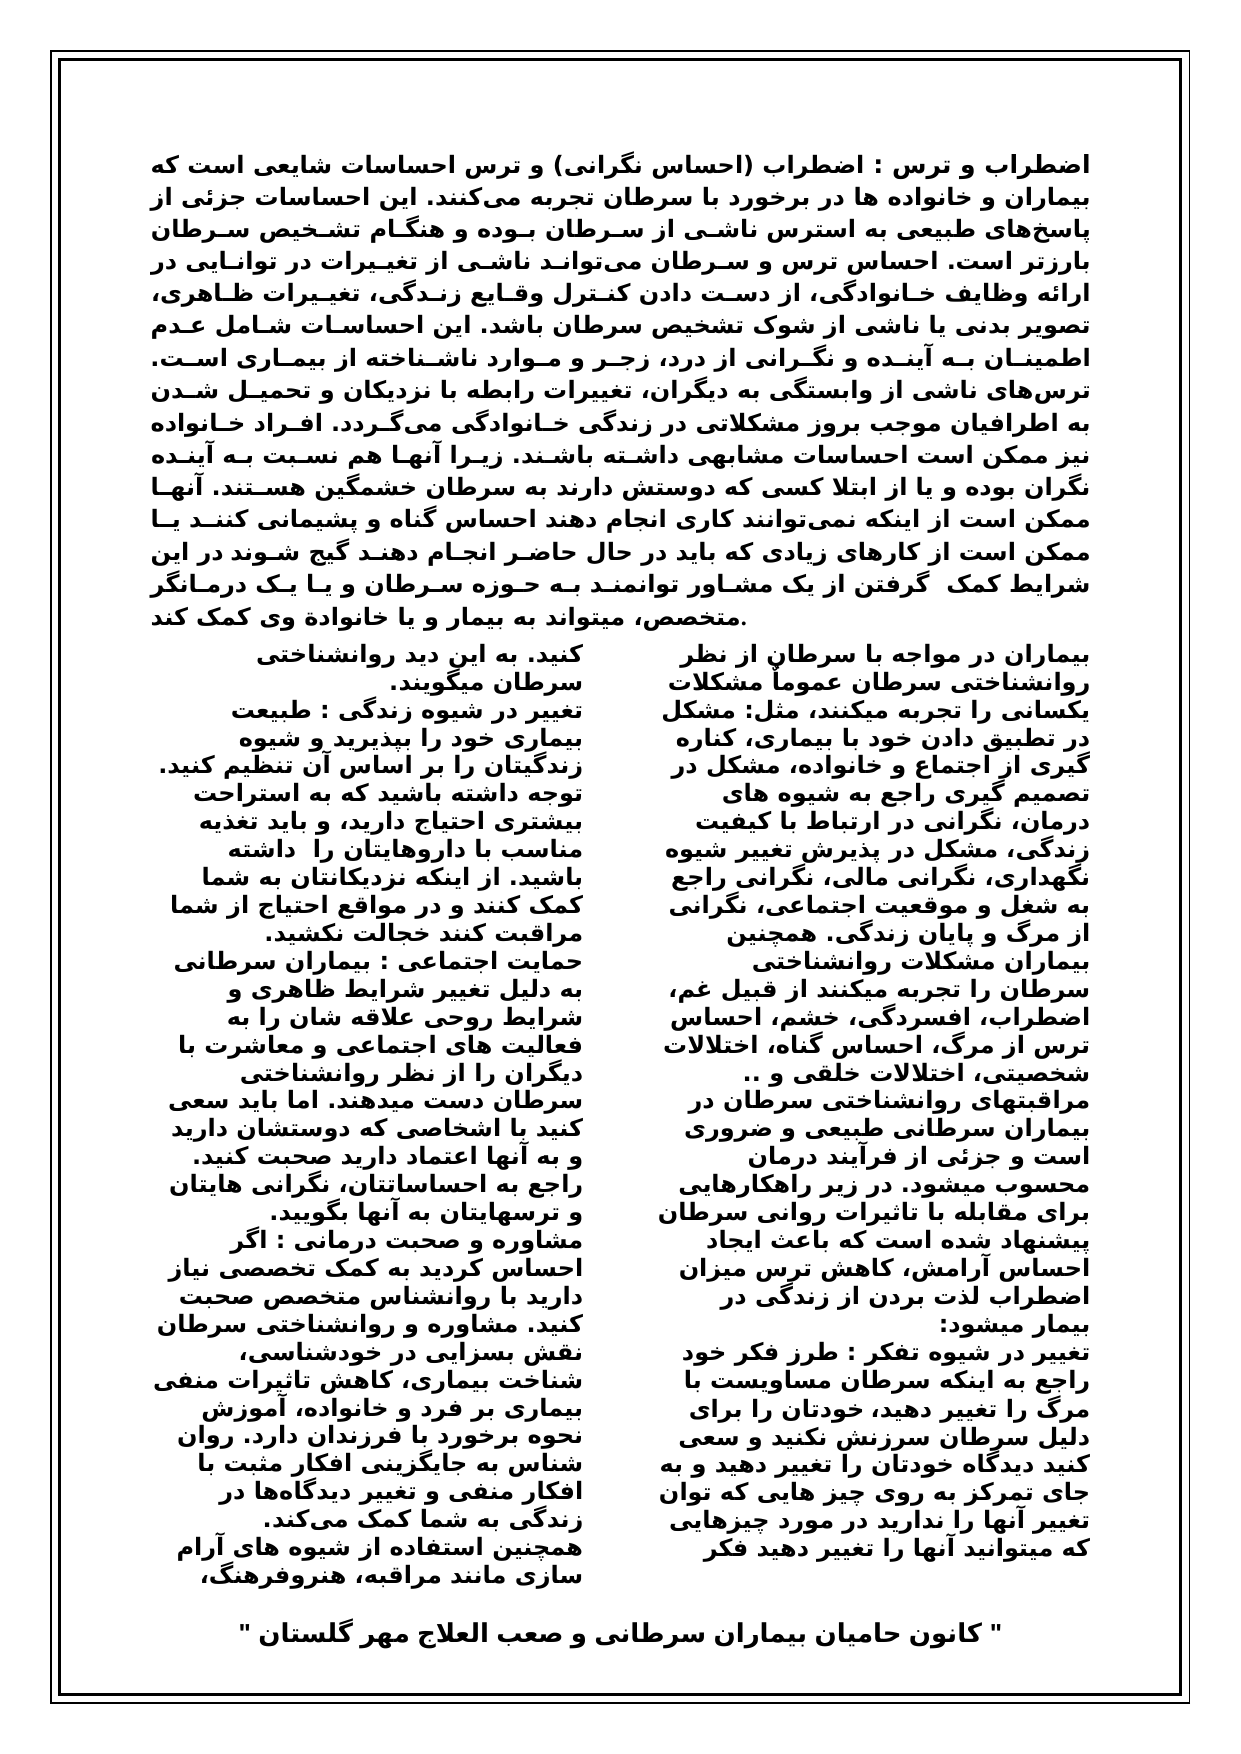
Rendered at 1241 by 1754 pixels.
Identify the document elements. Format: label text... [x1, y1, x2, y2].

text حمایت اجتماعی : بیماران سرطانی به دلیل تغییر شرایط ظاهری و شرایط روحی علاقه شان را به فعالیت های اجتماعی و معاشرت با دیگران را از نظر روانشناختی سرطان دست میدهند. اما باید سعی کنید با اشخاصی که دوستشان دارید و به آنها اعتماد دارید صحبت کنید. راجع به احساساتتان، نگرانی هایتان و ترسهایتان به آنها بگویید. [150, 947, 583, 1226]
text اضطراب و ترس : اضطراب (احساس نگرانی) و ترس احساسات شایعی است که بیماران و خانواده‌ ها در برخورد با سرطان تجربه می‌‌‌کنند. این احساسات جزئی از پاسخ‌‌‌های طبیعی به استرس ناشی از سرطان بوده و هنگام تشخیص سرطان بارزتر است. احساس ترس و سرطان می‌‌‌تواند ناشی از تغییرات در توانایی در ارائه وظایف خانوادگی، از دست دادن کنترل وقایع زندگی، تغییرات ظاهری، تصویر بدنی یا ناشی از شوک تشخیص سرطان باشد. این احساسات شامل عدم اطمینان به آینده و نگرانی از درد، زجر و موارد ناشناخته از بیماری است. ترس‌های ناشی از وابستگی به دیگران، تغییرات رابطه با نزدیکان و تحمیل شدن به اطرافیان موجب بروز مشکلاتی در زندگی خانوادگی می‌‌‌گردد. افراد خانواده نیز ممکن است احساسات مشابهی داشته باشند. زیرا آنها هم نسبت به آینده نگران بوده و یا از ابتلا کسی که دوستش دارند به سرطان خشمگین هستند. آنها ممکن است از اینکه نمی‌‌‌توانند کاری انجام دهند احساس گناه و پشیمانی کنند یا ممکن است از کارهای زیادی که باید در حال حاضر انجام دهند گیج شوند در این شرایط کمک گرفتن از یک مشاور توانمند به حوزه سرطان و یا یک درمانگر متخصص، میتواند به بیمار و یا خانوادة وی کمک کند. [150, 150, 1090, 631]
text تغییر در شیوه تفکر : طرز فکر خود راجع به اینکه سرطان مساویست با مرگ را تغییر دهید، خودتان را برای دلیل سرطان سرزنش نکنید و سعی کنید دیدگاه خودتان را تغییر دهید و به جای تمرکز به روی چیز هایی که توان تغییر آنها را ندارید در مورد چیزهایی که میتوانید آنها را تغییر دهید فکر کنید. به این دید روانشناختی سرطان میگویند. [150, 640, 583, 696]
text مشاوره و صحبت درمانی : اگر احساس کردید به کمک تخصصی نیاز دارید با روانشناس متخصص صحبت کنید. مشاوره و روانشناختی سرطان نقش بسزایی در خودشناسی، شناخت بیماری، کاهش تاثیرات منفی بیماری بر فرد و خانواده، آموزش نحوه برخورد با فرزندان دارد. روان شناس به جایگزینی افکار مثبت با افکار منفی و تغییر دیدگاه‌ها در زندگی به شما کمک می‌کند. [150, 1226, 583, 1533]
text تغییر در شیوه زندگی : طبیعت بیماری خود را بپذیرید و شیوه زندگیتان را بر اساس آن تنظیم کنید. توجه داشته باشید که به استراحت بیشتری احتیاج دارید، و باید تغذیه مناسب با داروهایتان را داشته باشید. از اینکه نزدیکانتان به شما کمک کنند و در مواقع احتیاج از شما مراقبت کنند خجالت نکشید. [150, 696, 583, 947]
text مراقبتهای روانشناختی سرطان در بیماران سرطانی طبیعی و ضروری است و جزئی از فرآیند درمان محسوب میشود. در زیر راهکارهایی برای مقابله با تاثیرات روانی سرطان پیشنهاد شده است که باعث ایجاد احساس آرامش، کاهش ترس میزان اضطراب لذت بردن از زندگی در بیمار میشود: [657, 1087, 1090, 1338]
text تغییر در شیوه تفکر : طرز فکر خود راجع به اینکه سرطان مساویست با مرگ را تغییر دهید، خودتان را برای دلیل سرطان سرزنش نکنید و سعی کنید دیدگاه خودتان را تغییر دهید و به جای تمرکز به روی چیز هایی که توان تغییر آنها را ندارید در مورد چیزهایی که میتوانید آنها را تغییر دهید فکر کنید. به این دید روانشناختی سرطان میگویند. [657, 1338, 1090, 1562]
text بیماران در مواجه با سرطان از نظر روانشناختی سرطان عموماٌ مشکلات یکسانی را تجربه میکنند، مثل: مشکل در تطبیق دادن خود با بیماری، کناره گیری از اجتماع و خانواده، مشکل در تصمیم گیری راجع به شیوه های درمان، نگرانی در ارتباط با کیفیت زندگی، مشکل در پذیرش تغییر شیوه نگهداری، نگرانی مالی، نگرانی راجع به شغل و موقعیت اجتماعی، نگرانی از مرگ و پایان زندگی. همچنین بیماران مشکلات روانشناختی سرطان را تجربه میکنند از قبیل غم، اضطراب، افسردگی، خشم، احساس ترس از مرگ، احساس گناه، اختلالات شخصیتی، اختلالات خلقی و .. [657, 640, 1090, 1087]
